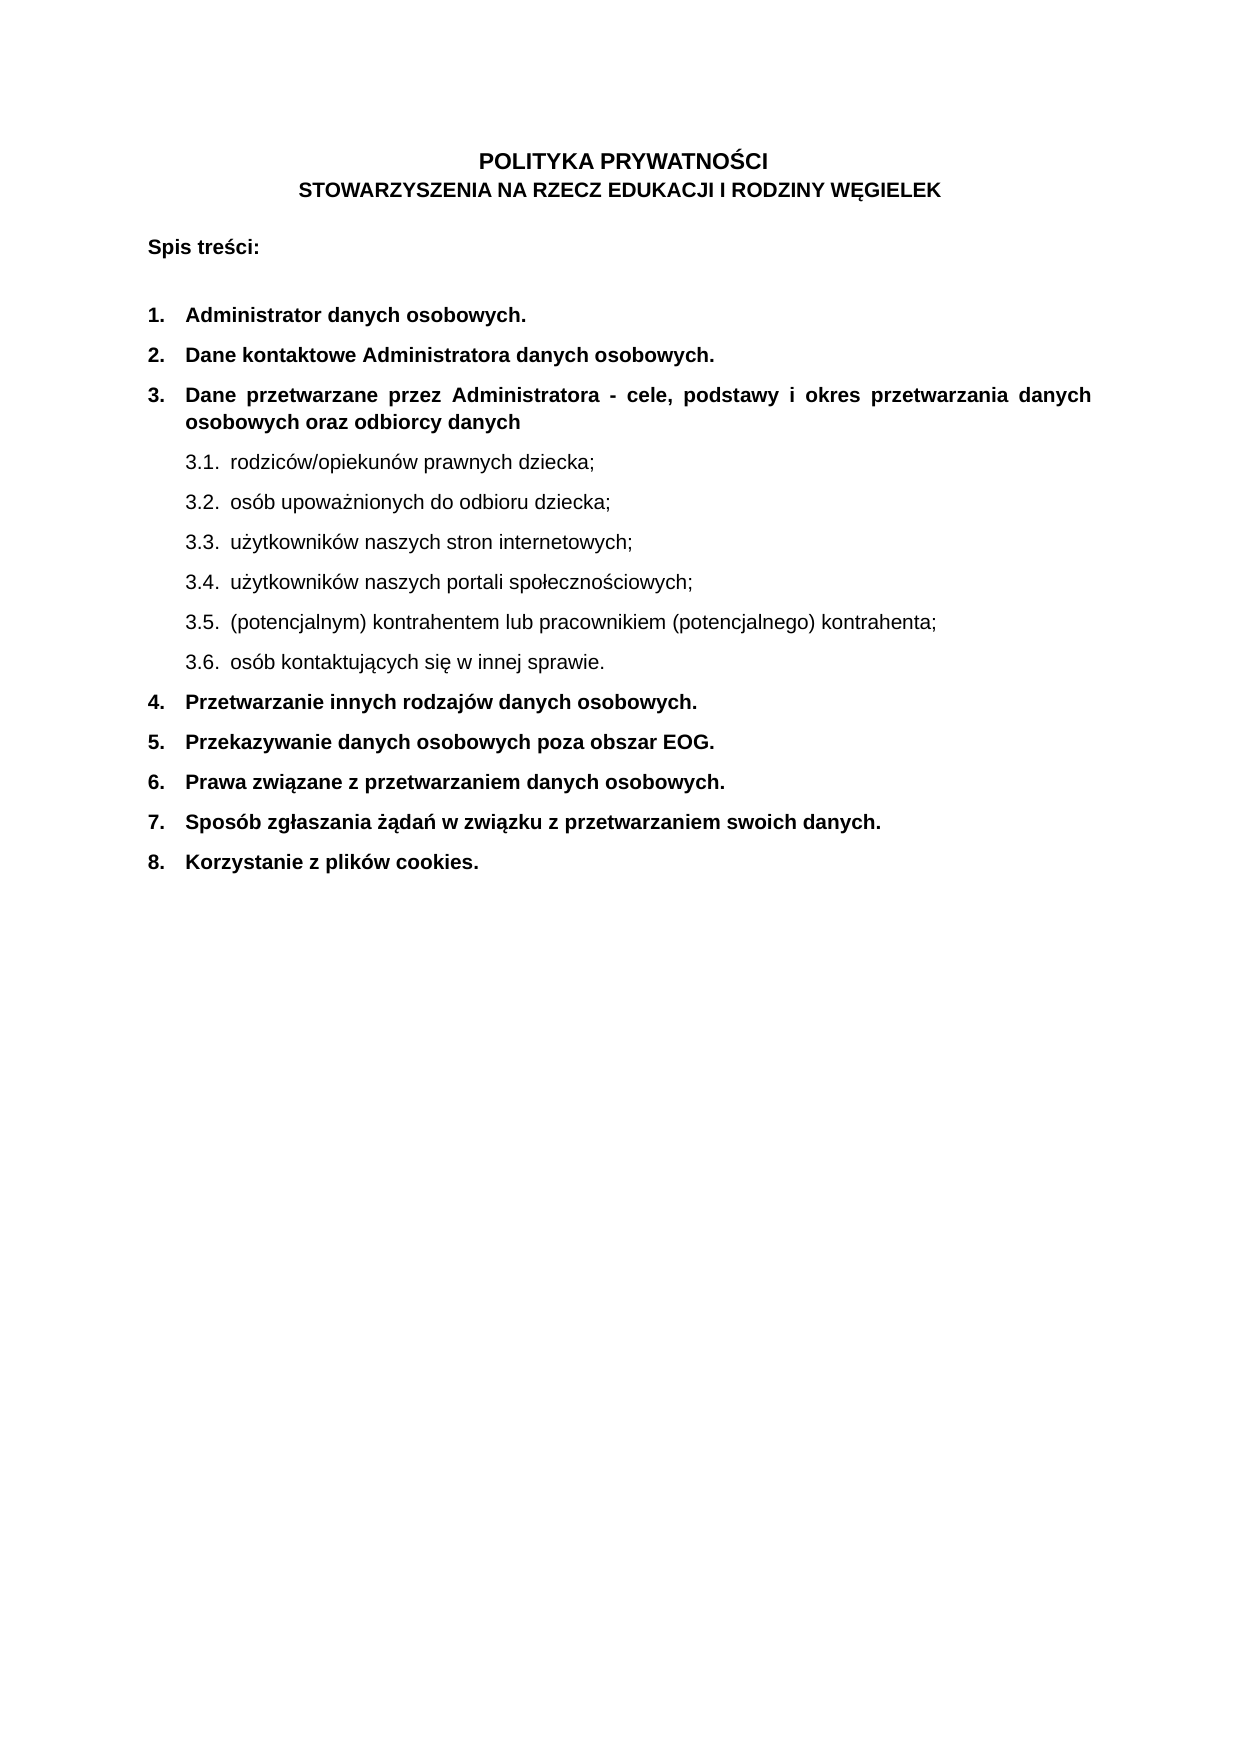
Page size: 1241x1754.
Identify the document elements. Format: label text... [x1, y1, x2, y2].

text Spis treści: [148, 235, 1093, 259]
list rodziców/opiekunów prawnych dziecka; [185, 450, 1093, 474]
list użytkowników naszych portali społecznościowych; [185, 570, 1093, 594]
list Korzystanie z plików cookies. [148, 850, 1093, 874]
list osób upoważnionych do odbioru dziecka; [185, 490, 1093, 514]
list Dane przetwarzane przez Administratora - cele, podstawy i okres przetwarzania danych osobowych oraz odbiorcy danych [148, 383, 1093, 434]
list Sposób zgłaszania żądań w związku z przetwarzaniem swoich danych. [148, 810, 1093, 834]
list Przetwarzanie innych rodzajów danych osobowych. [148, 690, 1093, 714]
list (potencjalnym) kontrahentem lub pracownikiem (potencjalnego) kontrahenta; [185, 610, 1093, 634]
list Prawa związane z przetwarzaniem danych osobowych. [148, 770, 1093, 794]
list Przekazywanie danych osobowych poza obszar EOG. [148, 730, 1093, 754]
list Dane kontaktowe Administratora danych osobowych. [148, 343, 1093, 367]
list użytkowników naszych stron internetowych; [185, 530, 1093, 554]
text POLITYKA PRYWATNOŚCI STOWARZYSZENIA NA RZECZ EDUKACJI I RODZINY WĘGIELEK [148, 148, 1093, 201]
list osób kontaktujących się w innej sprawie. [185, 650, 1093, 674]
list Administrator danych osobowych. [148, 303, 1093, 327]
